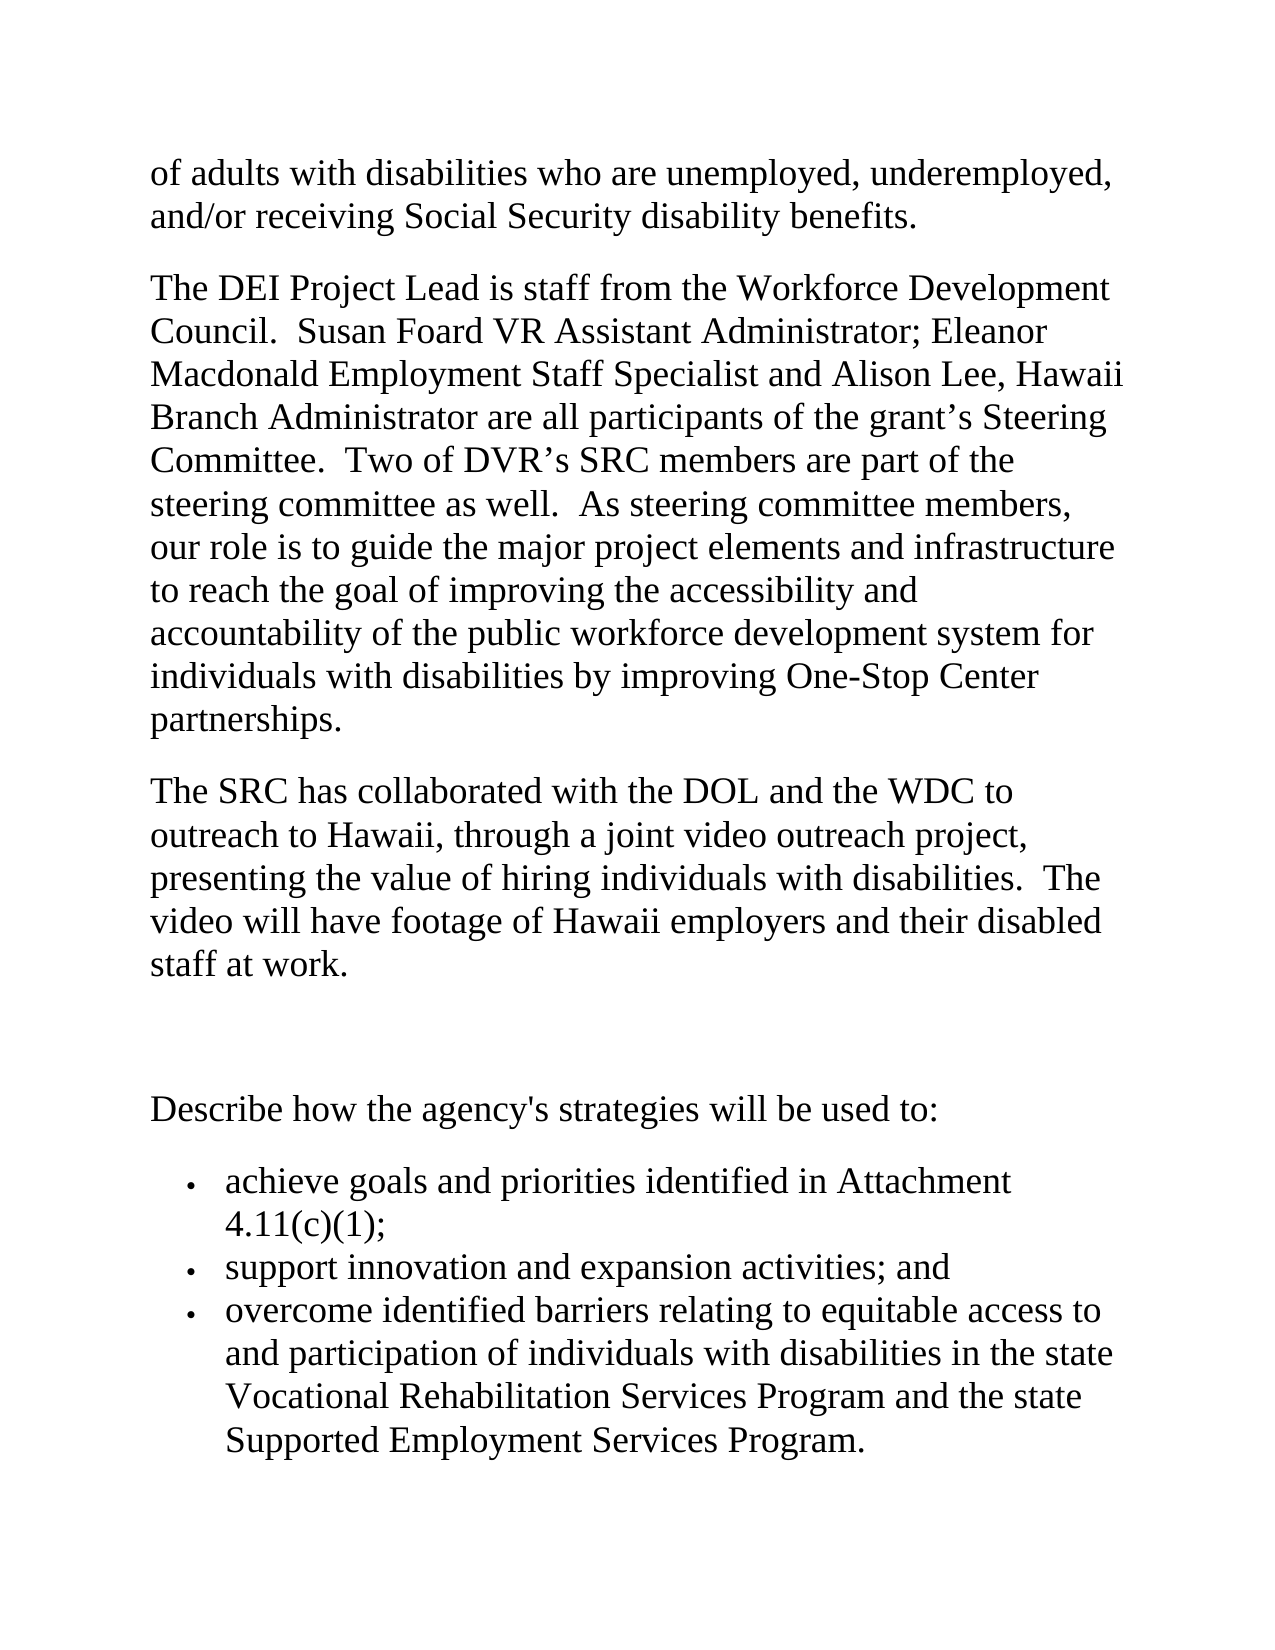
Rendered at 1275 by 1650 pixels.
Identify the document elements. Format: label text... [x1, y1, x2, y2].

text The SRC has collaborated with the DOL and the WDC to outreach to Hawaii, through a joint video outreach project, presenting the value of hiring individuals with disabilities. The video will have footage of Hawaii employers and their disabled staff at work. [150, 769, 1125, 984]
list achieve goals and priorities identified in Attachment 4.11(c)(1); [187, 1158, 1125, 1244]
list support innovation and expansion activities; and [187, 1244, 1125, 1288]
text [150, 150, 1125, 236]
text The DEI Project Lead is staff from the Workforce Development Council. Susan Foard VR Assistant Administrator; Eleanor Macdonald Employment Staff Specialist and Alison Lee, Hawaii Branch Administrator are all participants of the grant’s Steering Committee. Two of DVR’s SRC members are part of the steering committee as well. As steering committee members, our role is to guide the major project elements and infrastructure to reach the goal of improving the accessibility and accountability of the public workforce development system for individuals with disabilities by improving One-Stop Center partnerships. [150, 265, 1125, 740]
text Describe how the agency's strategies will be used to: [150, 1086, 1125, 1129]
list overcome identified barriers relating to equitable access to and participation of individuals with disabilities in the state Vocational Rehabilitation Services Program and the state Supported Employment Services Program. [187, 1288, 1125, 1460]
